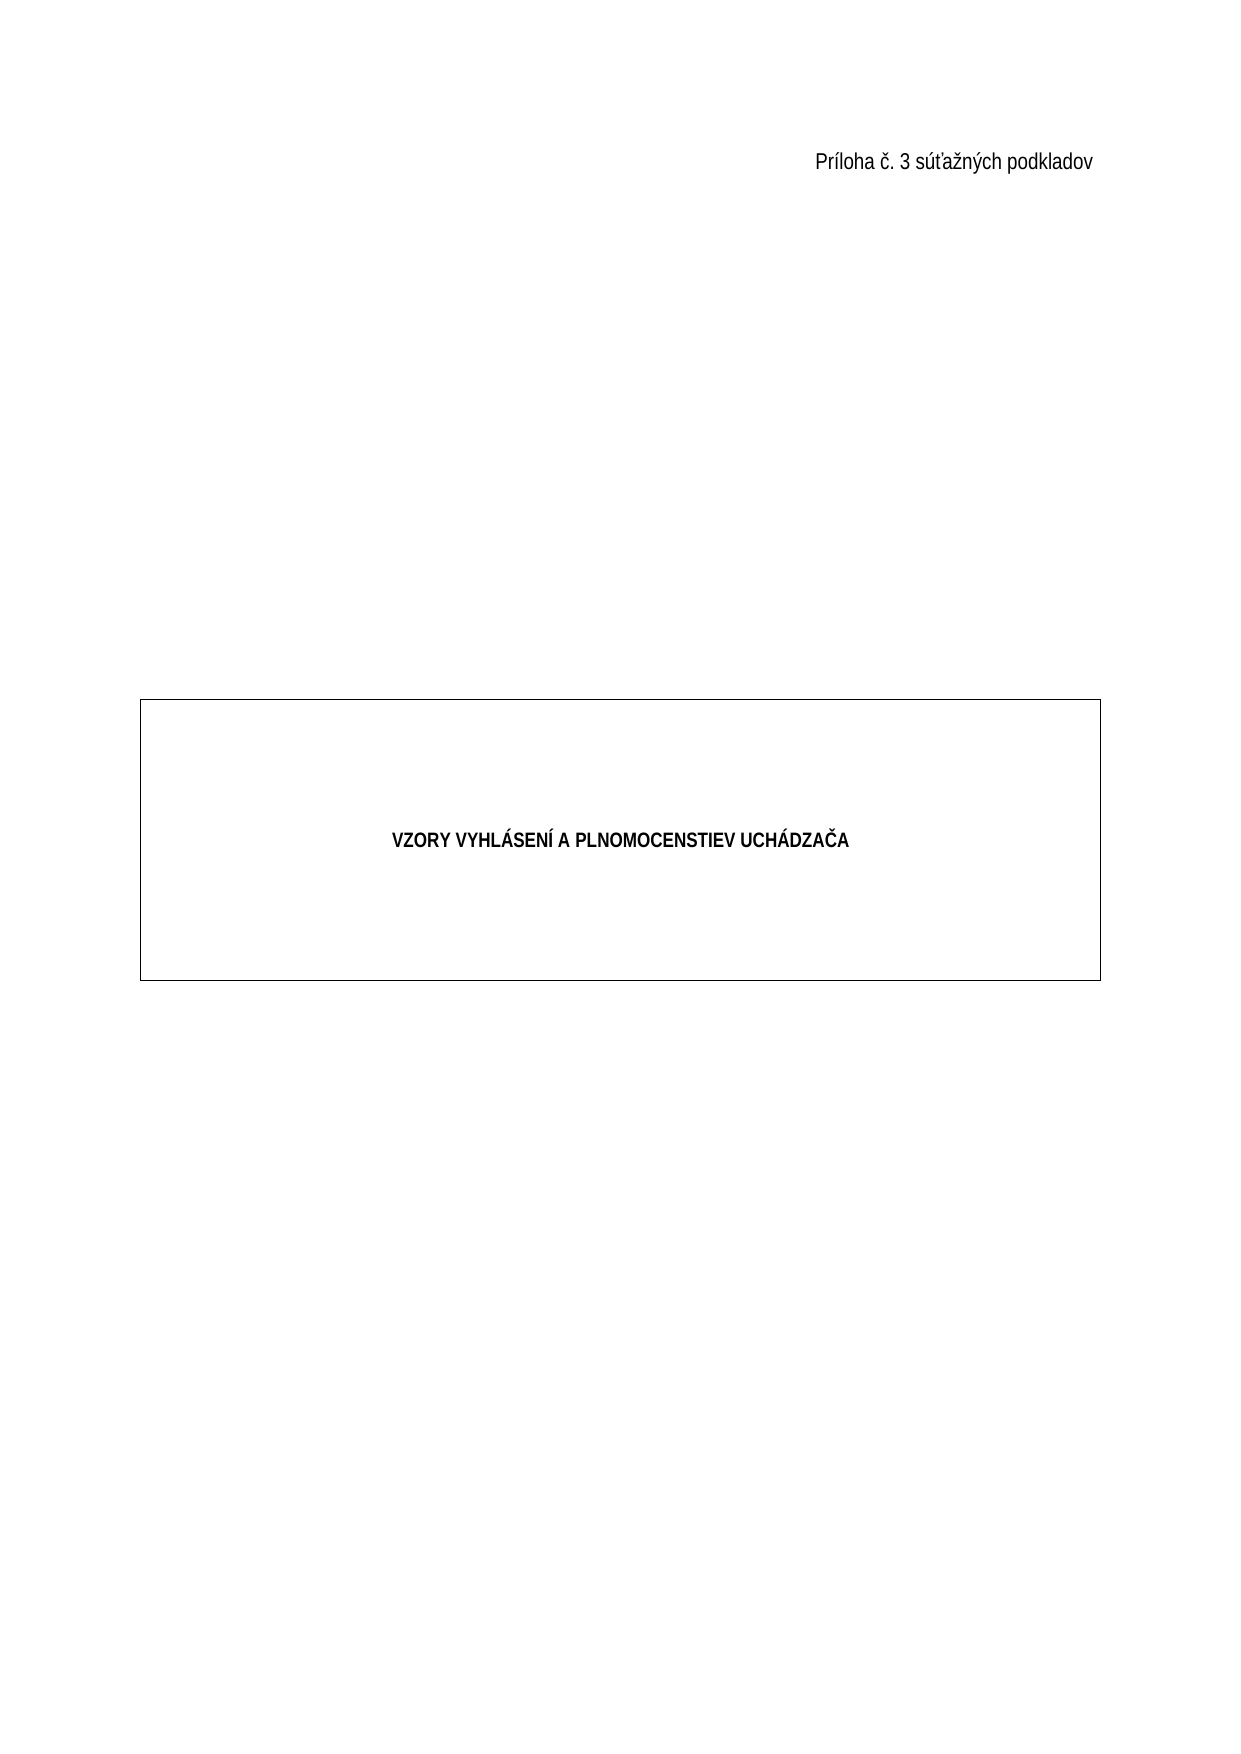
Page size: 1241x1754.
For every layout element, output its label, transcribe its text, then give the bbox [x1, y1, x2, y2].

text Príloha č. 3 súťažných podkladov [148, 148, 1093, 174]
table_header vzory vyhlásení a plnomocenstiev uchádzača [141, 700, 1100, 980]
